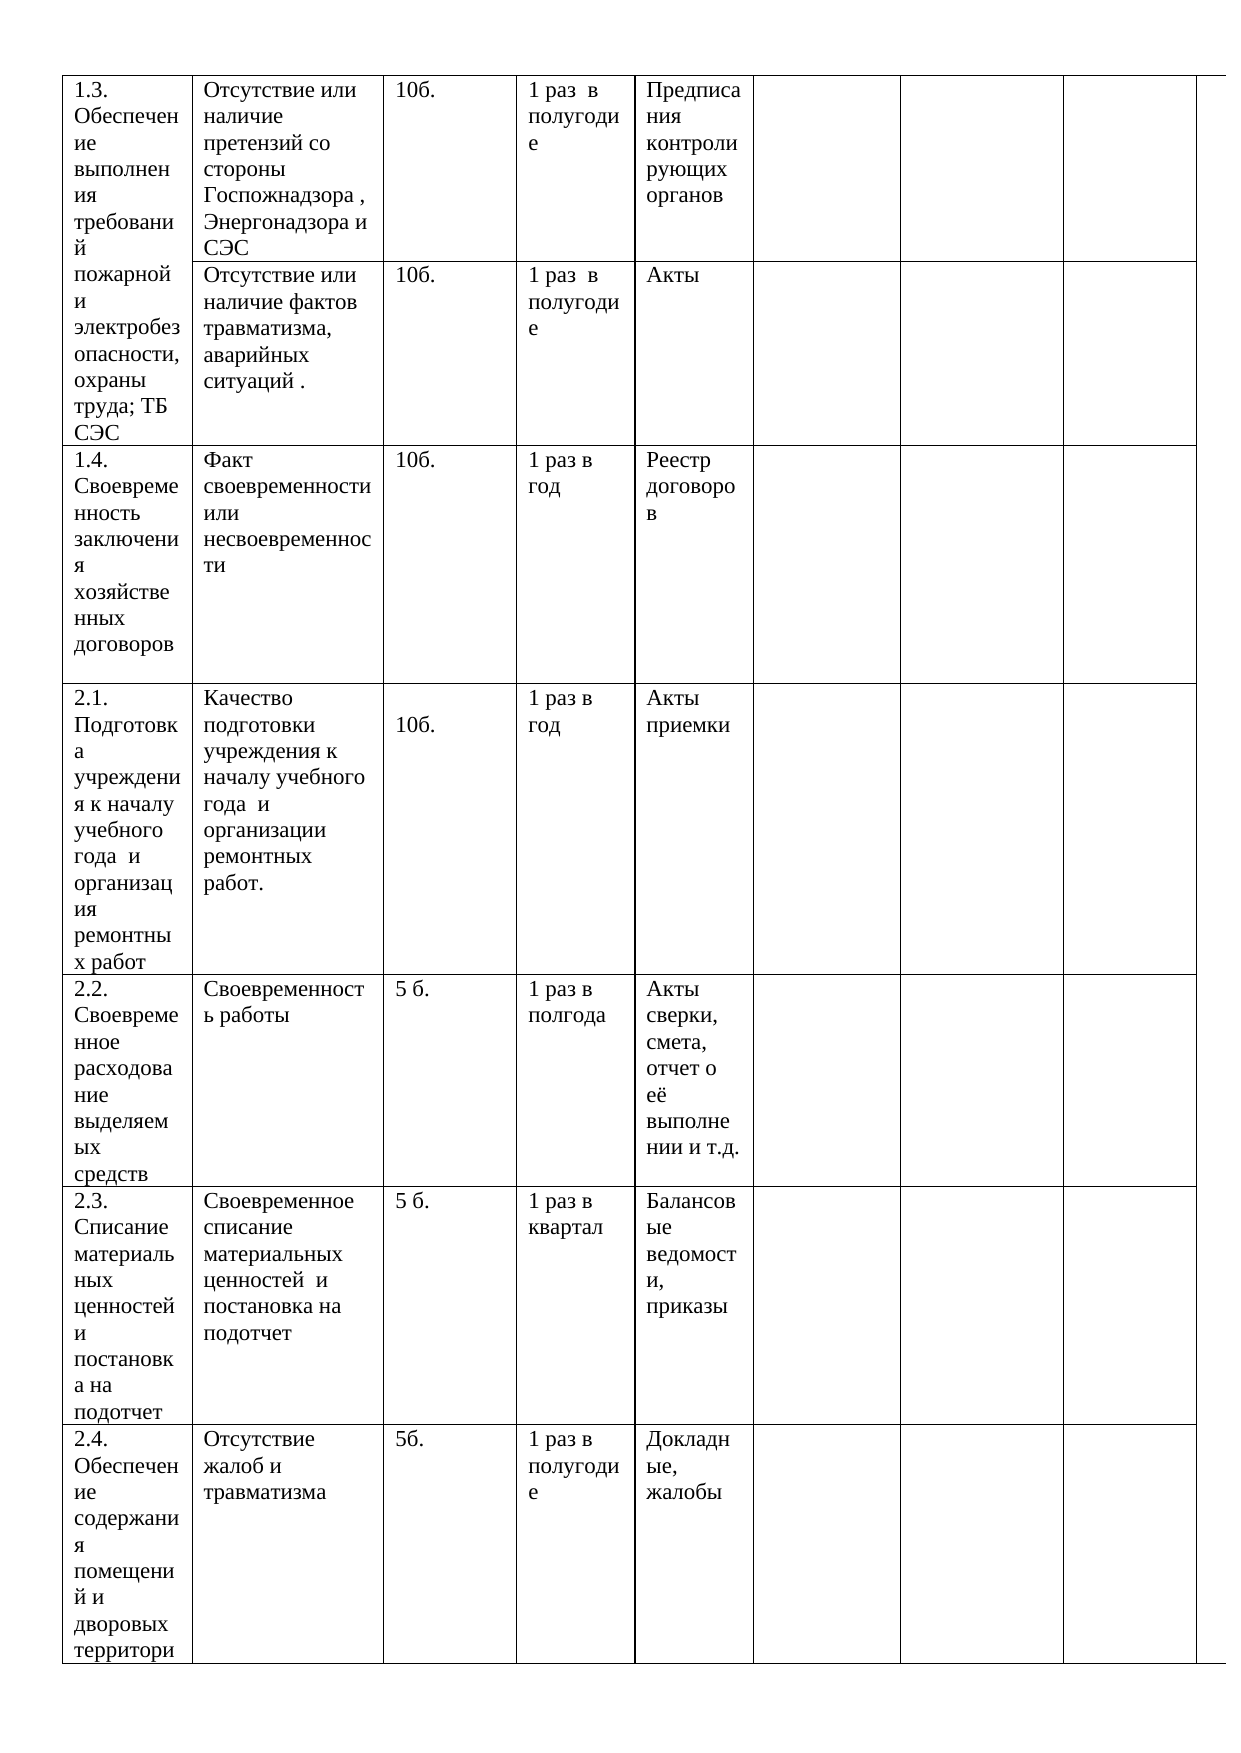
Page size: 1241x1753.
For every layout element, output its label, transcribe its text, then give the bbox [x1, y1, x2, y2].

table_cell 5б. [384, 1425, 516, 1662]
table_cell 10б. [384, 76, 516, 261]
table_cell Акты сверки, смета, отчет о её выполнении и т.д. [636, 975, 753, 1186]
table_cell [1064, 446, 1196, 683]
table_cell [901, 1425, 1063, 1662]
table_cell Своевременное списание материальных ценностей и постановка на подотчет [193, 1187, 383, 1424]
table_cell [1064, 1425, 1196, 1662]
table_cell [754, 975, 900, 1186]
table_cell [754, 684, 900, 974]
table_cell 1.3. Обеспечение выполнения требований пожарной и электробезопасности, охраны труда; ТБ СЭС [63, 76, 192, 445]
table_cell [754, 1187, 900, 1424]
table_cell 1.4. Своевременность заключения хозяйственных договоров [63, 446, 192, 683]
table_cell 1 раз в полугодие [517, 1425, 634, 1662]
table_cell Факт своевременности или несвоевременности [193, 446, 383, 683]
table_cell Акты [636, 262, 753, 445]
table_cell Реестр договоров [636, 446, 753, 683]
table_cell [1064, 262, 1196, 445]
table_cell [1064, 76, 1196, 261]
table_cell [754, 262, 900, 445]
table_cell Отсутствие или наличие фактов травматизма, аварийных ситуаций . [193, 262, 383, 445]
table_cell 1 раз в год [517, 446, 634, 683]
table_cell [193, 1425, 383, 1662]
table_cell 10б. [384, 446, 516, 683]
table_cell 1 раз в год [517, 684, 634, 974]
table_cell [901, 76, 1063, 261]
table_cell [63, 1425, 192, 1662]
table_cell Балансовые ведомости, приказы [636, 1187, 753, 1424]
table_cell [901, 262, 1063, 445]
table_cell [754, 1425, 900, 1662]
table_cell [1064, 1187, 1196, 1424]
table_cell 1 раз в квартал [517, 1187, 634, 1424]
table_cell 10б. [384, 262, 516, 445]
table_cell 1 раз в полгода [517, 975, 634, 1186]
table_cell [1064, 684, 1196, 974]
table_cell 1 раз в полугодие [517, 76, 634, 261]
table_cell 10б. [384, 684, 516, 974]
table_cell 2.1. Подготовка учреждения к началу учебного года и организация ремонтных работ [63, 684, 192, 974]
table_cell Качество подготовки учреждения к началу учебного года и организации ремонтных работ. [193, 684, 383, 974]
table_cell Предписания контролирующих органов [636, 76, 753, 261]
table_cell 2.3. Списание материальных ценностей и постановка на подотчет [63, 1187, 192, 1424]
table_cell 1 раз в полугодие [517, 262, 634, 445]
table_cell Акты приемки [636, 684, 753, 974]
table_cell 2.2. Своевременное расходование выделяемых средств [63, 975, 192, 1186]
table_cell [901, 1187, 1063, 1424]
table_cell 5 б. [384, 1187, 516, 1424]
table_cell [1064, 975, 1196, 1186]
table_cell Отсутствие или наличие претензий со стороны Госпожнадзора , Энергонадзора и СЭС [193, 76, 383, 261]
table_cell [901, 446, 1063, 683]
table_cell [754, 76, 900, 261]
table_cell [754, 446, 900, 683]
table_cell Докладные, жалобы [636, 1425, 753, 1662]
table_cell 5 б. [384, 975, 516, 1186]
table_cell Своевременность работы [193, 975, 383, 1186]
table_cell [901, 684, 1063, 974]
table_cell [901, 975, 1063, 1186]
